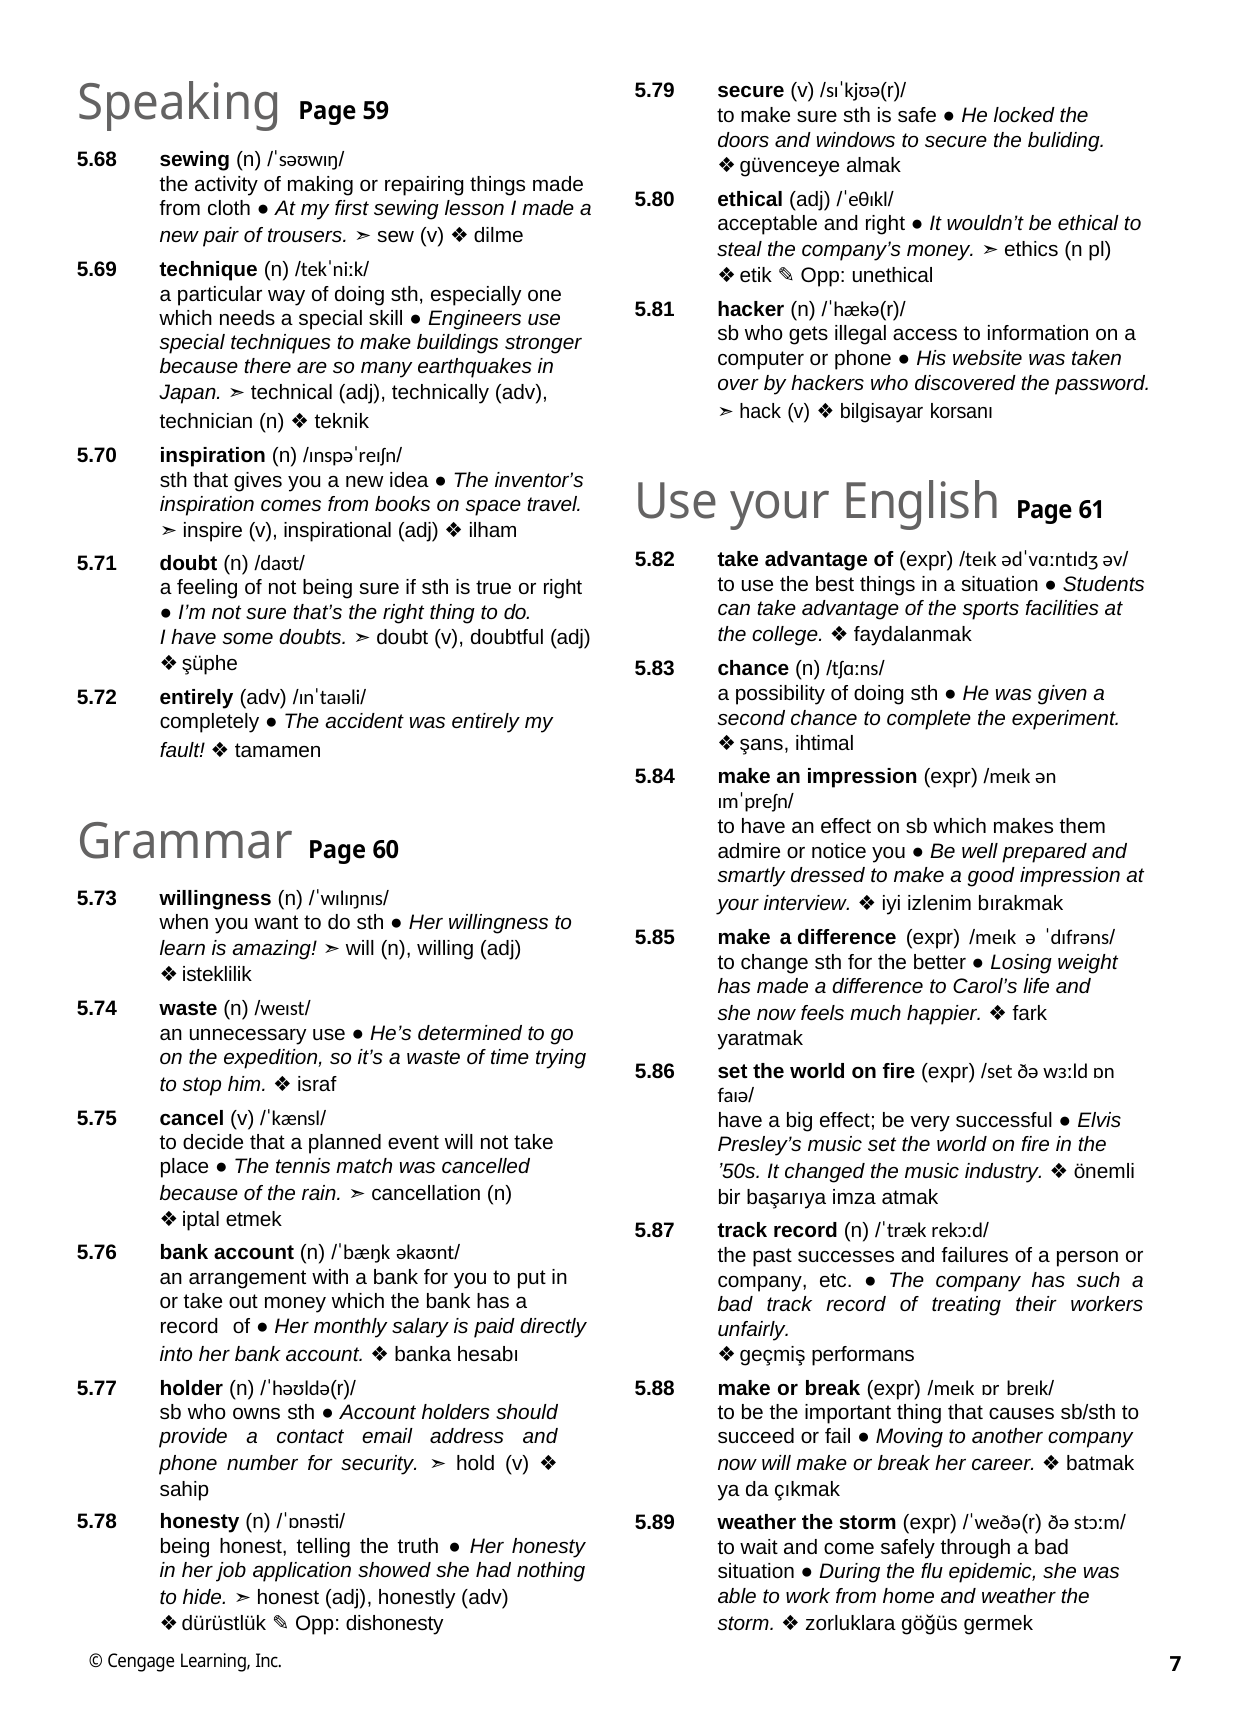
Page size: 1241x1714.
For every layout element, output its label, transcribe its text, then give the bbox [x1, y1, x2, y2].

list make or break (expr) /meɪk ɒr breɪk/ [634, 1375, 1240, 1400]
list hacker (n) /ˈhækə(r)/ [634, 296, 1240, 321]
text completely ● The accident was entirely my fault! ❖ tamamen [159, 709, 591, 764]
list şans, ihtimal [717, 730, 1240, 756]
list waste (n) /weɪst/ [77, 995, 593, 1020]
list cancel (v) /ˈkænsl/ [77, 1105, 593, 1130]
text a particular way of doing sth, especially one which needs a special skill ● Engineers use special techniques to make buildings stronger because there are so many earthquakes in Japan. ➣ technical (adj), technically (adv), technician (n) ❖ teknik [159, 282, 593, 434]
list track record (n) /ˈtræk rekɔːd/ [634, 1217, 1240, 1243]
list make a difference (expr) /meɪk ə ˈdɪfrəns/ to change sth for the better ● Losing weight has made a difference to Carol’s life and she now feels much happier. ❖ fark yaratmak [634, 924, 1130, 1050]
list etik ✎ Opp: unethical [717, 263, 1240, 288]
list geçmiş performans [717, 1341, 1240, 1367]
text ➣ inspire (v), inspirational (adj) ❖ ilham [159, 517, 593, 542]
text sb who owns sth ● Account holders should provide a contact email address and phone number for security. ➣ hold (v) ❖ sahip [159, 1400, 558, 1501]
text a feeling of not being sure if sth is true or right [159, 575, 593, 599]
list dürüstlük ✎ Opp: dishonesty [159, 1611, 593, 1635]
list ethical (adj) /ˈeθɪkl/ [634, 186, 1240, 211]
list entirely (adv) /ɪnˈtaɪəli/ [77, 684, 593, 709]
text I have some doubts. ➣ doubt (v), doubtful (adj) [159, 624, 593, 650]
text have a big effect; be very successful ● Elvis Presley’s music set the world on fire in the ʼ50s. It changed the music industry. ❖ önemli bir başarıya imza atmak [717, 1108, 1152, 1208]
text the activity of making or repairing things made from cloth ● At my first sewing lesson I made a new pair of trousers. ➣ sew (v) ❖ dilme [159, 172, 593, 249]
list doubt (n) /daʊt/ [77, 550, 593, 575]
list I’m not sure that’s the right thing to do. [159, 600, 593, 624]
text the past successes and failures of a person or company, etc. ● The company has such a bad track record of treating their workers unfairly. [717, 1243, 1143, 1341]
list honesty (n) /ˈɒnəsti/ [77, 1509, 593, 1534]
list sewing (n) /ˈsəʊwɪŋ/ [77, 147, 593, 172]
list inspiration (n) /ɪnspəˈreɪʃn/ [77, 442, 593, 467]
text Speaking Page 59 [77, 66, 593, 134]
list bank account (n) /ˈbæŋk əkaʊnt/ [77, 1239, 593, 1265]
text to be the important thing that causes sb/sth to succeed or fail ● Moving to another company now will make or break her career. ❖ batmak ya da çıkmak [717, 1400, 1152, 1501]
text to decide that a planned event will not take place ● The tennis match was cancelled because of the rain. ➣ cancellation (n) [159, 1130, 593, 1207]
list technique (n) /tekˈniːk/ [77, 256, 593, 282]
list holder (n) /ˈhəʊldə(r)/ [77, 1375, 593, 1400]
list isteklilik [159, 962, 593, 987]
text to make sure sth is safe ● He locked the doors and windows to secure the buliding. [717, 103, 1139, 152]
list chance (n) /tʃɑːns/ [634, 656, 1240, 681]
text when you want to do sth ● Her willingness to learn is amazing! ➣ will (n), willing (adj) [159, 910, 593, 962]
list take advantage of (expr) /teɪk ədˈvɑːntɪdʒ əv/ to use the best things in a situation ● Students can take advantage of the sports facilities at the college. ❖ faydalanmak [634, 546, 1145, 648]
list weather the storm (expr) /ˈweðə(r) ðə stɔːm/ to wait and come safely through a bad situation ● During the flu epidemic, she was able to work from home and weather the storm. ❖ zorluklara göğüs germek [634, 1509, 1132, 1636]
text Use your English Page 61 [634, 466, 1240, 534]
text Grammar Page 60 [77, 804, 593, 873]
text a possibility of doing sth ● He was given a second chance to complete the experiment. [717, 681, 1152, 729]
text ➣ hack (v) ❖ bilgisayar korsanı [717, 396, 1240, 425]
list make an impression (expr) /meɪk ən ɪmˈpreʃn/ [634, 764, 1065, 814]
text being honest, telling the truth ● Her honesty in her job application showed she had nothing to hide. ➣ honest (adj), honestly (adv) [159, 1534, 585, 1611]
list set the world on fire (expr) /set ðə wɜːld ɒn faɪə/ [634, 1058, 1127, 1108]
text an arrangement with a bank for you to put in or take out money which the bank has a record of ● Her monthly salary is paid directly into her bank account. ❖ banka hesabı [159, 1265, 591, 1367]
list secure (v) /sɪˈkjʊə(r)/ [634, 78, 1240, 103]
list willingness (n) /ˈwɪlɪŋnɪs/ [77, 885, 593, 910]
list iptal etmek [159, 1207, 593, 1231]
text acceptable and right ● It wouldn’t be ethical to steal the company’s money. ➣ ethics (n pl) [717, 211, 1152, 263]
list şüphe [159, 650, 593, 676]
text sth that gives you a new idea ● The inventor’s inspiration comes from books on space travel. [159, 467, 593, 516]
text to have an effect on sb which makes them admire or notice you ● Be well prepared and smartly dressed to make a good impression at your interview. ❖ iyi izlenim bırakmak [717, 814, 1152, 916]
text sb who gets illegal access to information on a computer or phone ● His website was taken over by hackers who discovered the password. [717, 321, 1152, 394]
text an unnecessary use ● He’s determined to go on the expedition, so it’s a waste of time trying to stop him. ❖ israf [159, 1020, 593, 1097]
list güvenceye almak [717, 152, 1240, 178]
